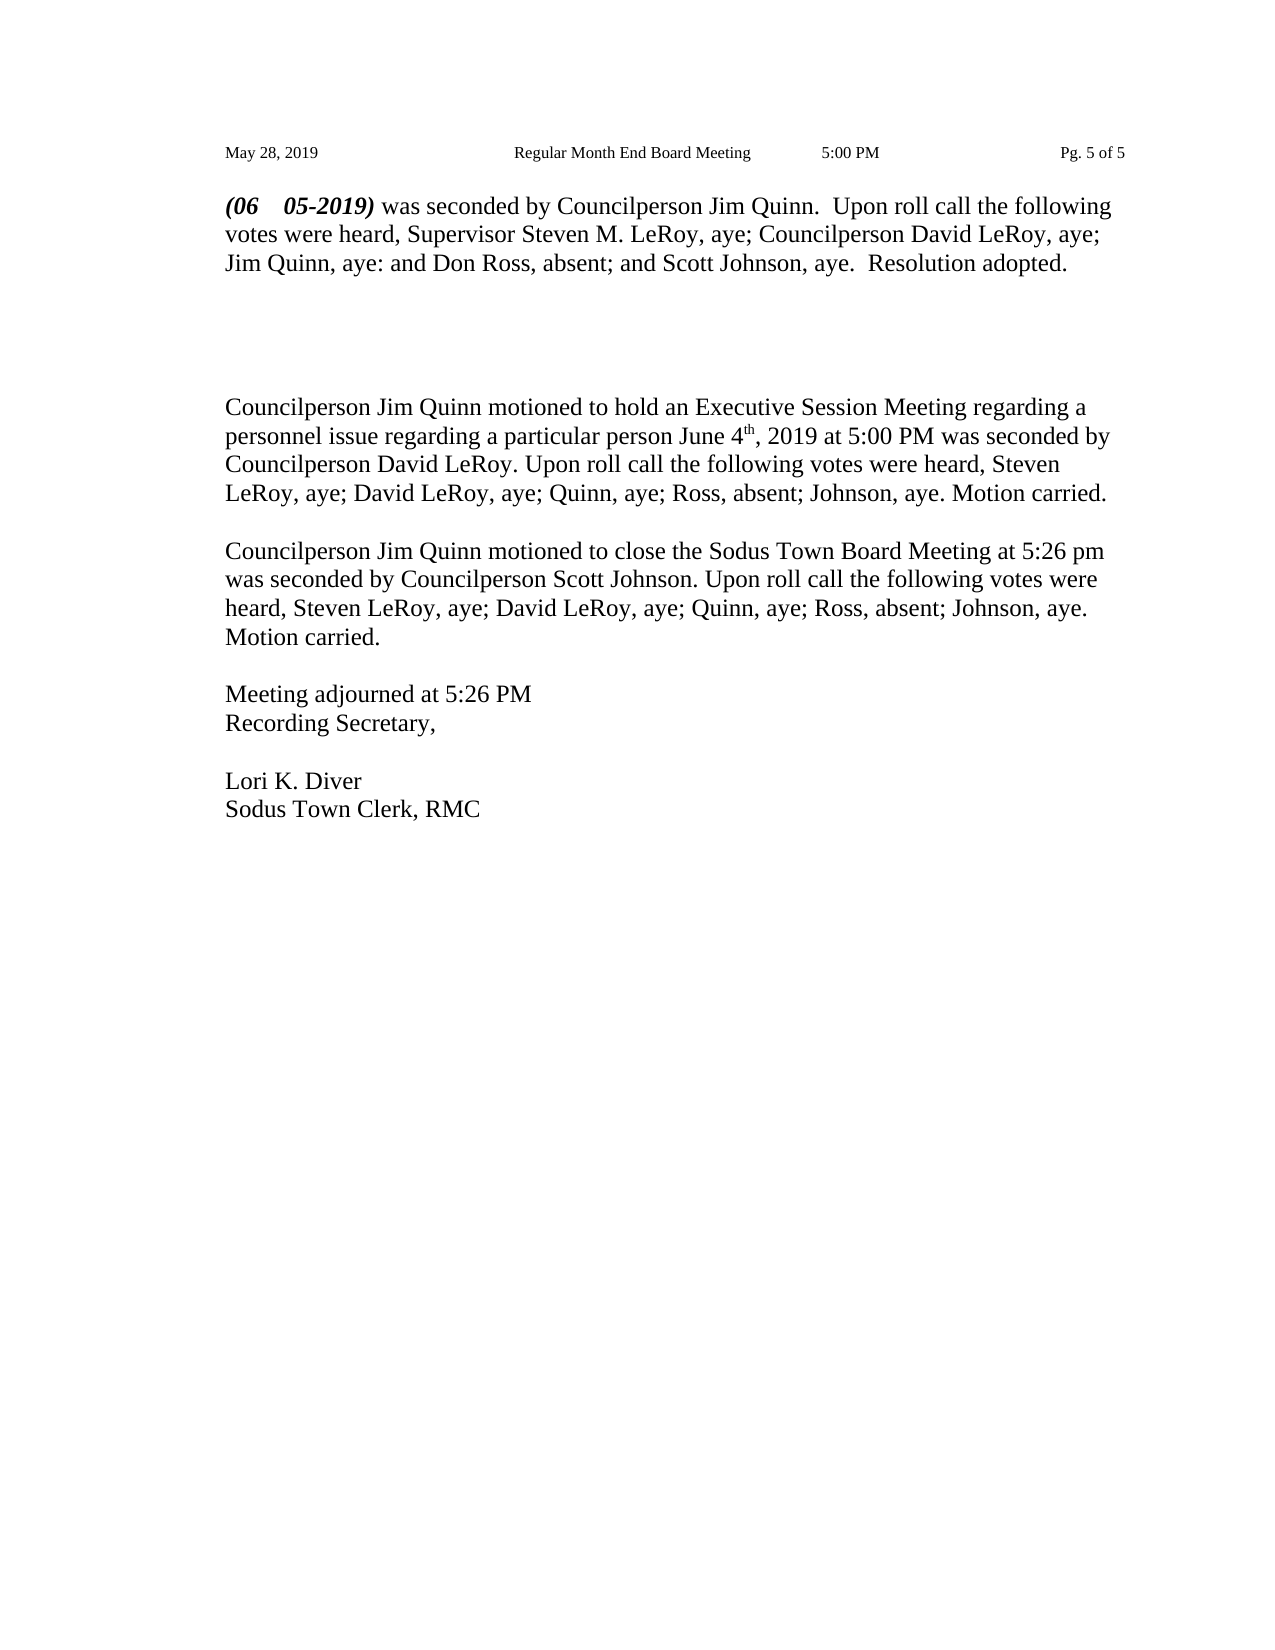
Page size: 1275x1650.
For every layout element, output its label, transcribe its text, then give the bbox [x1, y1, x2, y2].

text Recording Secretary, [150, 708, 1125, 737]
text Councilperson Jim Quinn motioned to close the Sodus Town Board Meeting at 5:26 pm was seconded by Councilperson Scott Johnson. Upon roll call the following votes were heard, Steven LeRoy, aye; David LeRoy, aye; Quinn, aye; Ross, absent; Johnson, aye. Motion carried. [225, 536, 1125, 651]
text Councilperson Jim Quinn motioned to hold an Executive Session Meeting regarding a personnel issue regarding a particular person June 4th, 2019 at 5:00 PM was seconded by Councilperson David LeRoy. Upon roll call the following votes were heard, Steven LeRoy, aye; David LeRoy, aye; Quinn, aye; Ross, absent; Johnson, aye. Motion carried. [225, 392, 1125, 507]
text Lori K. Diver [150, 766, 1125, 794]
text (06 05-2019) was seconded by Councilperson Jim Quinn. Upon roll call the following votes were heard, Supervisor Steven M. LeRoy, aye; Councilperson David LeRoy, aye; Jim Quinn, aye: and Don Ross, absent; and Scott Johnson, aye. Resolution adopted. [225, 191, 1125, 277]
text Meeting adjourned at 5:26 PM [150, 679, 1125, 708]
text Sodus Town Clerk, RMC [150, 794, 1125, 823]
